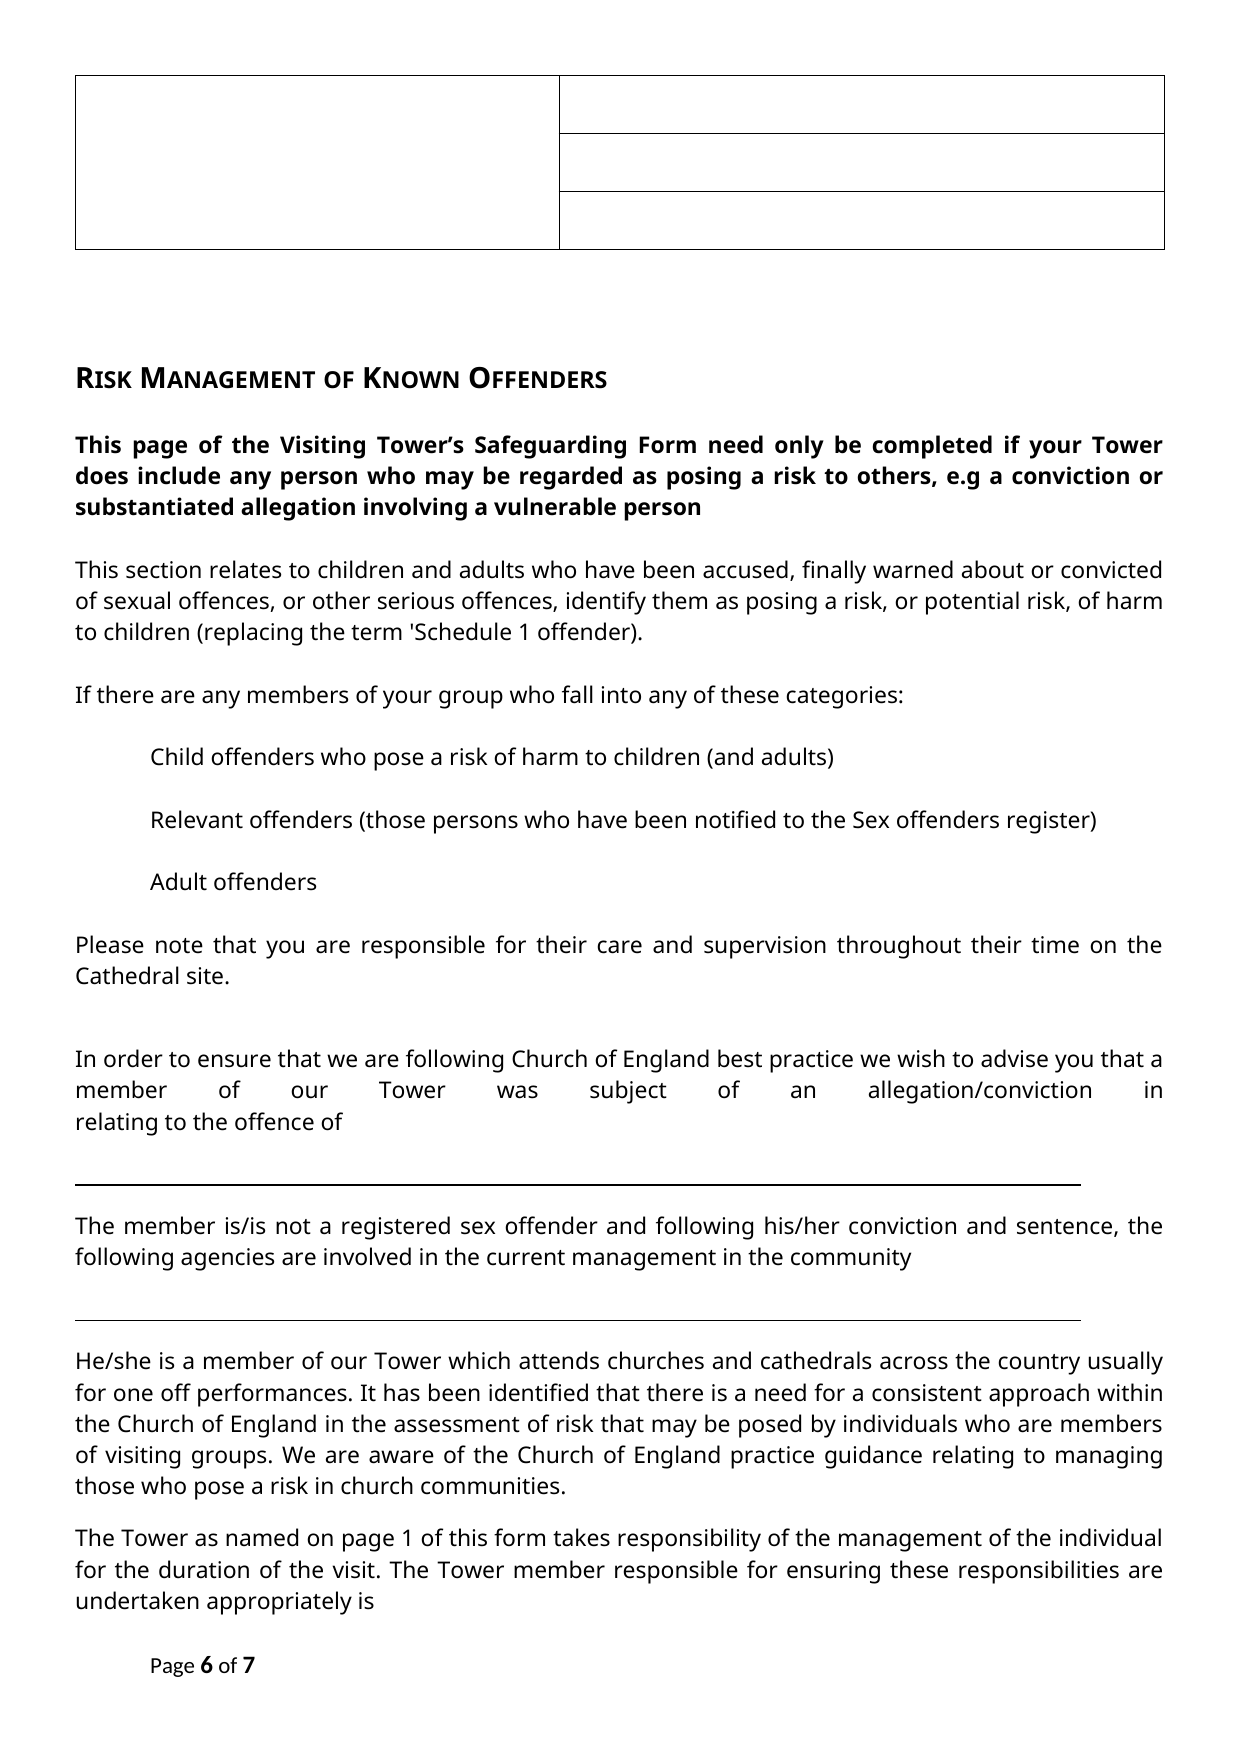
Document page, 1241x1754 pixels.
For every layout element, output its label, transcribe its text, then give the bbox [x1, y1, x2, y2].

text This page of the Visiting Tower’s Safeguarding Form need only be completed if your Tower does include any person who may be regarded as posing a risk to others, e.g a conviction or substantiated allegation involving a vulnerable person [75, 428, 1165, 522]
table_cell [560, 76, 1164, 133]
table_cell [560, 134, 1164, 191]
text . [75, 1293, 1165, 1324]
text This section relates to children and adults who have been accused, finally warned about or convicted of sexual offences, or other serious offences, identify them as posing a risk, or potential risk, of harm to children (replacing the term 'Schedule 1 offender). [75, 553, 1165, 647]
text Please note that you are responsible for their care and supervision throughout their time on the Cathedral site. [75, 928, 1165, 991]
text In order to ensure that we are following Church of England best practice we wish to advise you that a member of our Tower was subject of an allegation/conviction in relating to the offence of [75, 1043, 1165, 1137]
text Relevant offenders (those persons who have been notified to the Sex offenders register) [75, 803, 1165, 835]
text If there are any members of your group who fall into any of these categories: [75, 678, 1165, 710]
text The member is/is not a registered sex offender and following his/her conviction and sentence, the following agencies are involved in the current management in the community [75, 1210, 1165, 1272]
text Adult offenders [75, 866, 1165, 897]
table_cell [76, 76, 559, 249]
text He/she is a member of our Tower which attends churches and cathedrals across the country usually for one off performances. It has been identified that there is a need for a consistent approach within the Church of England in the assessment of risk that may be posed by individuals who are members of visiting groups. We are aware of the Church of England practice guidance relating to managing those who pose a risk in church communities. [75, 1345, 1165, 1501]
table_cell [560, 192, 1164, 249]
text Child offenders who pose a risk of harm to children (and adults) [75, 741, 1165, 772]
text The Tower as named on page 1 of this form takes responsibility of the management of the individual for the duration of the visit. The Tower member responsible for ensuring these responsibilities are undertaken appropriately is. [75, 1522, 1165, 1616]
text Risk Management of Known Offenders [75, 358, 1165, 397]
text . [75, 1158, 1165, 1189]
